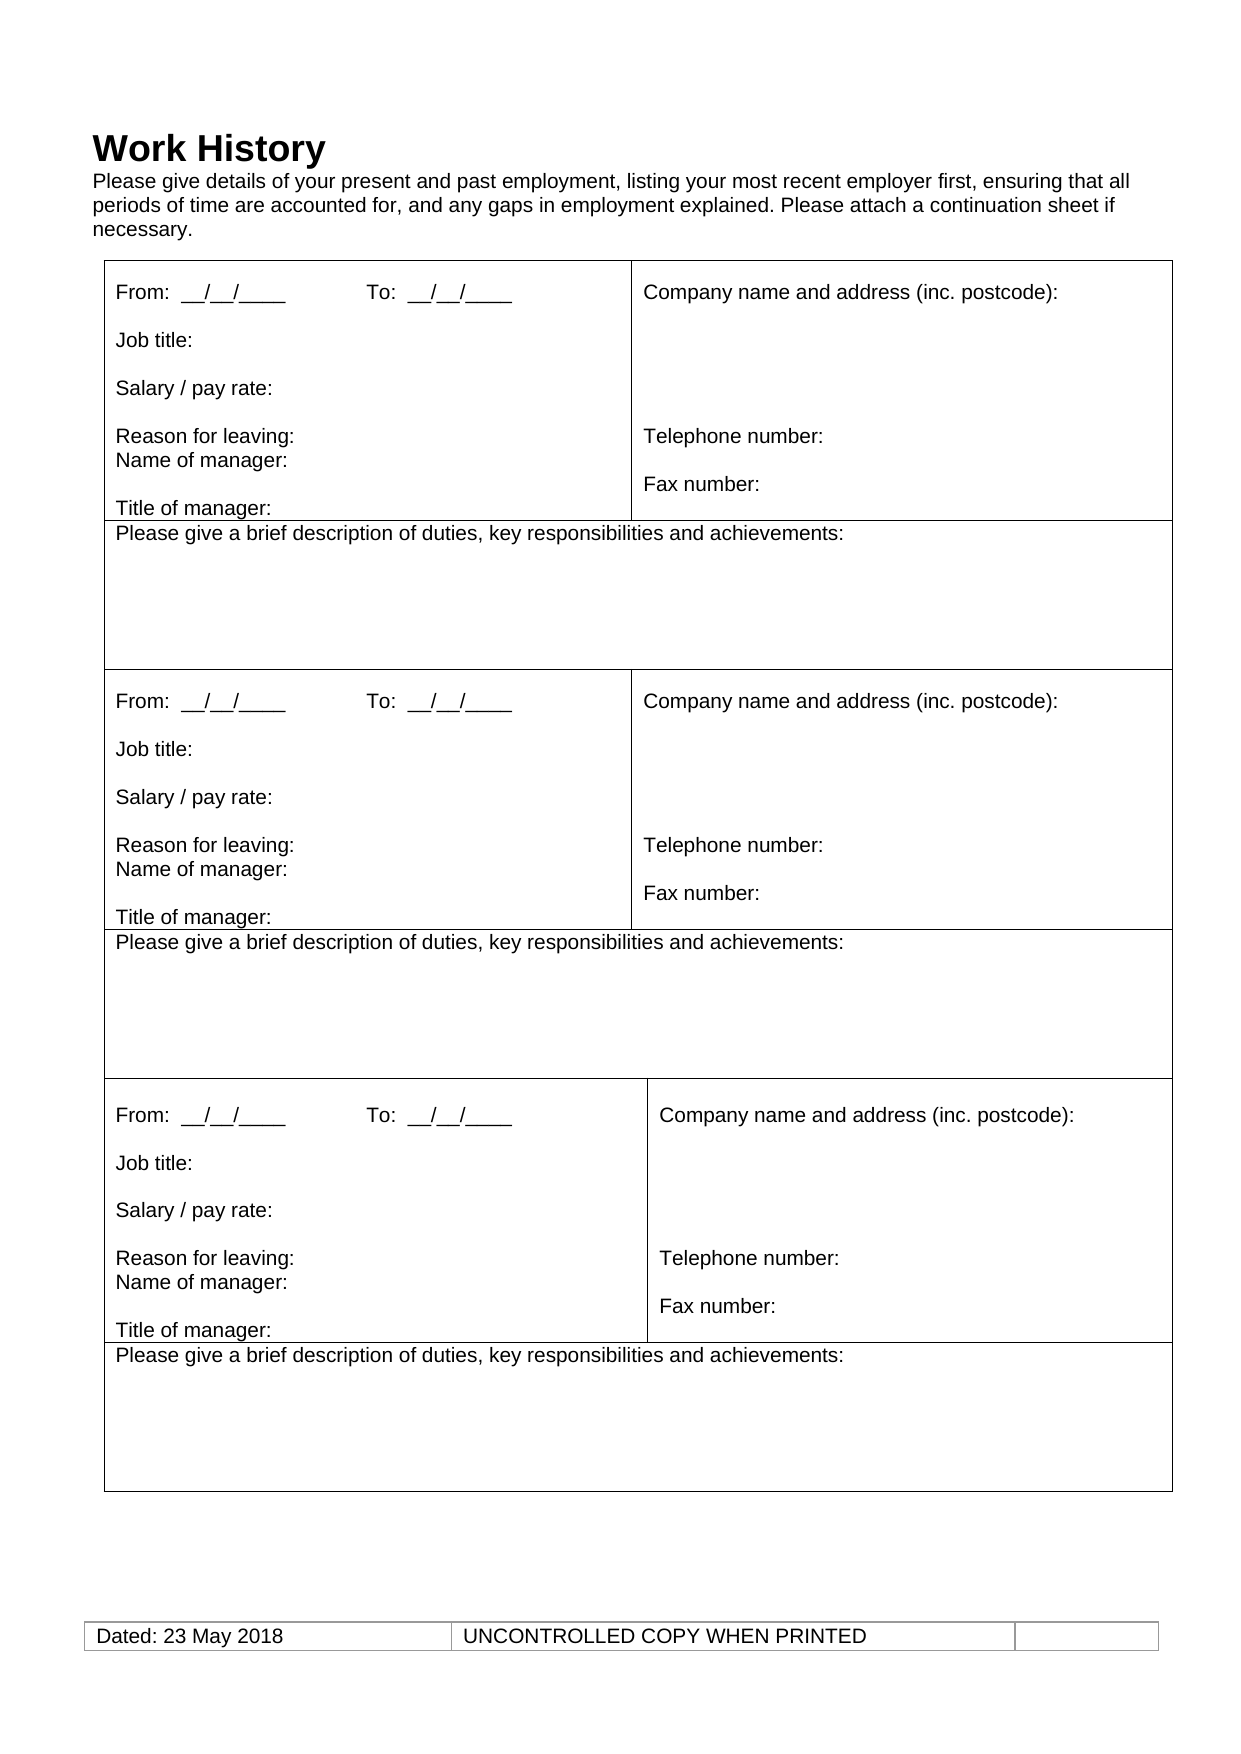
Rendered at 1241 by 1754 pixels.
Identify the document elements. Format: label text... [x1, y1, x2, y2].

text Please give details of your present and past employment, listing your most recent employer first, ensuring that all periods of time are accounted for, and any gaps in employment explained. Please attach a continuation sheet if necessary. [92, 169, 1176, 241]
table_cell Please give a brief description of duties, key responsibilities and achievements: [105, 930, 1172, 1077]
table_cell From: __/__/____ To: __/__/____ Job title: Salary / pay rate: Reason for leaving: Name of manager: Title of manager: [105, 670, 631, 928]
text Work History [92, 126, 1176, 169]
table_cell Company name and address (inc. postcode): Telephone number: Fax number: [648, 1079, 1172, 1342]
table_cell Company name and address (inc. postcode): Telephone number: Fax number: [632, 670, 1172, 928]
table_cell Please give a brief description of duties, key responsibilities and achievements: [105, 1343, 1172, 1491]
table_cell Please give a brief description of duties, key responsibilities and achievements: [105, 521, 1172, 669]
table_cell From: __/__/____ To: __/__/____ Job title: Salary / pay rate: Reason for leaving: Name of manager: Title of manager: [105, 1079, 647, 1342]
table_header From: __/__/____ To: __/__/____ Job title: Salary / pay rate: Reason for leaving: Name of manager: Title of manager: [105, 261, 631, 520]
table_header Company name and address (inc. postcode): Telephone number: Fax number: [632, 261, 1172, 520]
